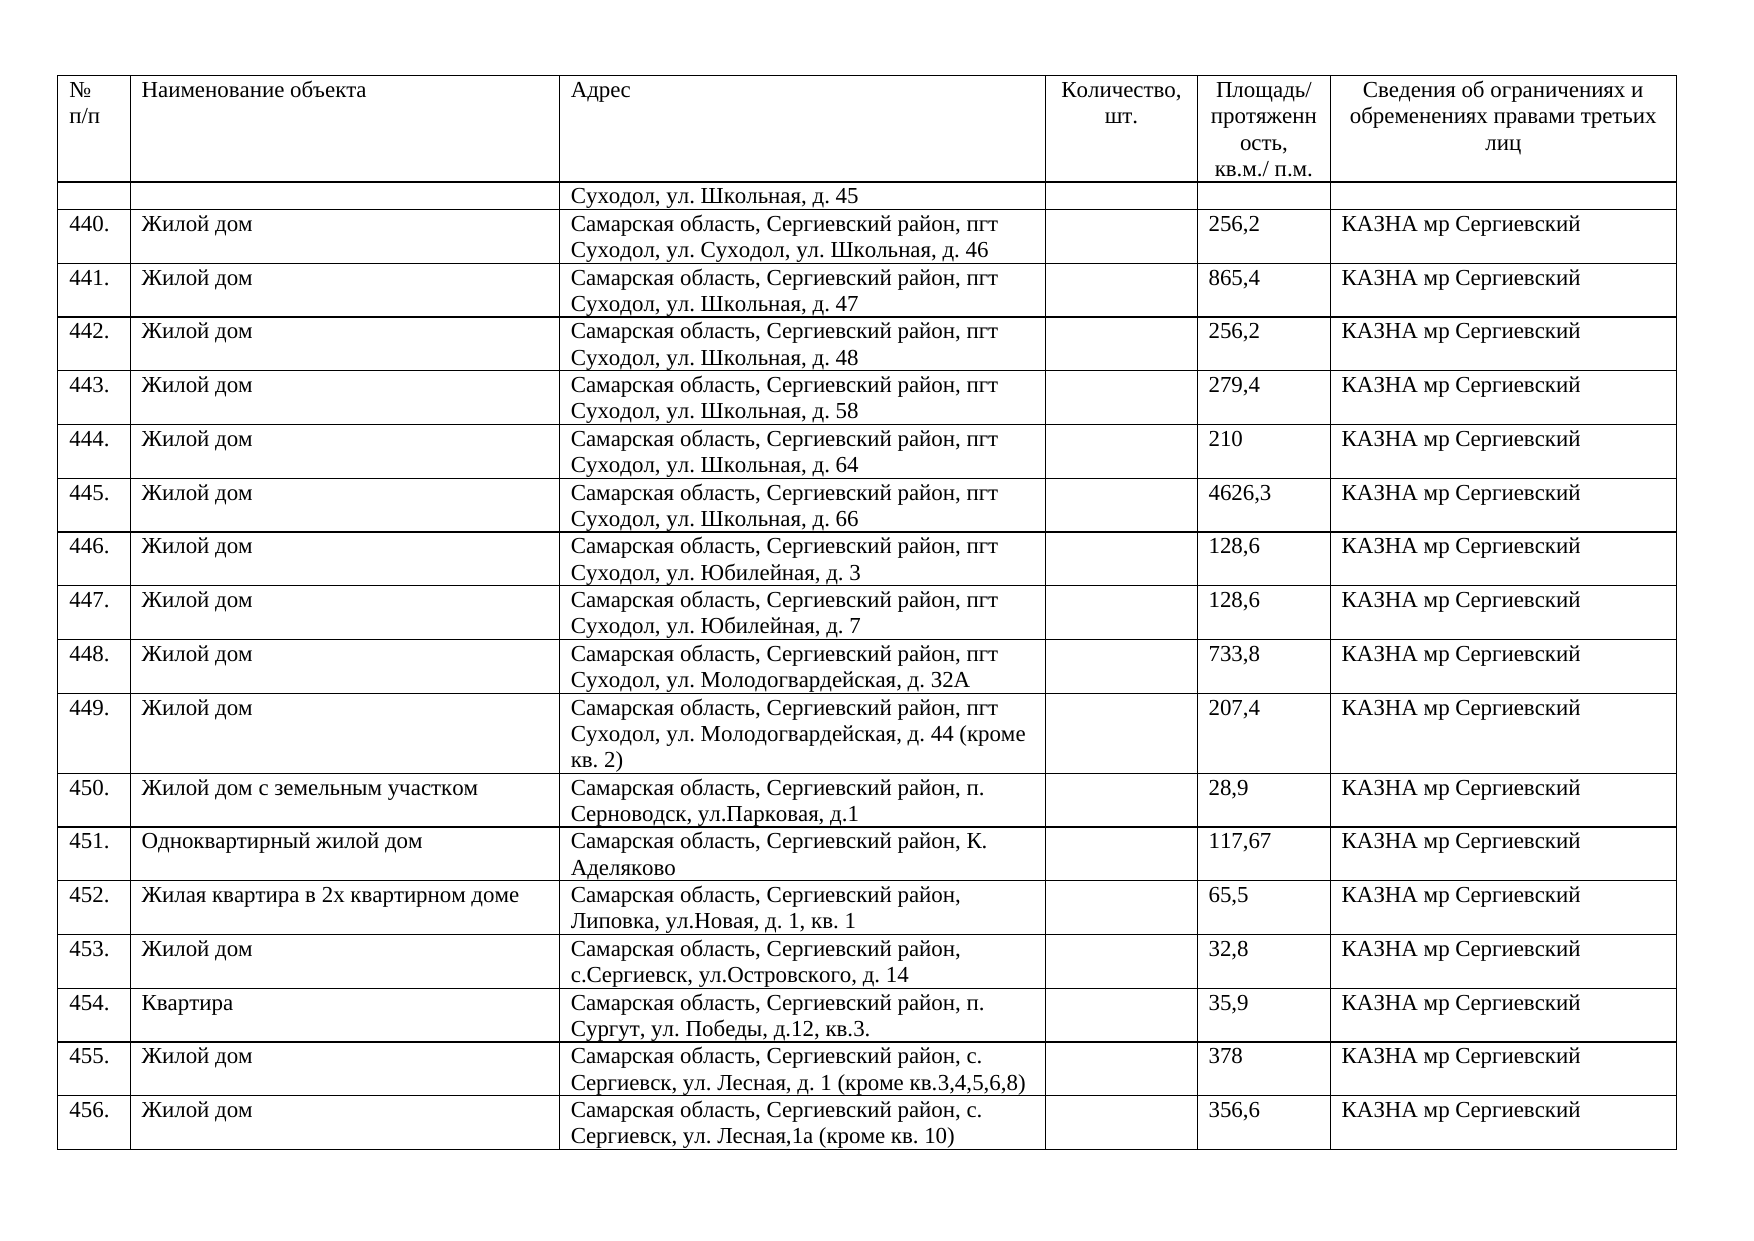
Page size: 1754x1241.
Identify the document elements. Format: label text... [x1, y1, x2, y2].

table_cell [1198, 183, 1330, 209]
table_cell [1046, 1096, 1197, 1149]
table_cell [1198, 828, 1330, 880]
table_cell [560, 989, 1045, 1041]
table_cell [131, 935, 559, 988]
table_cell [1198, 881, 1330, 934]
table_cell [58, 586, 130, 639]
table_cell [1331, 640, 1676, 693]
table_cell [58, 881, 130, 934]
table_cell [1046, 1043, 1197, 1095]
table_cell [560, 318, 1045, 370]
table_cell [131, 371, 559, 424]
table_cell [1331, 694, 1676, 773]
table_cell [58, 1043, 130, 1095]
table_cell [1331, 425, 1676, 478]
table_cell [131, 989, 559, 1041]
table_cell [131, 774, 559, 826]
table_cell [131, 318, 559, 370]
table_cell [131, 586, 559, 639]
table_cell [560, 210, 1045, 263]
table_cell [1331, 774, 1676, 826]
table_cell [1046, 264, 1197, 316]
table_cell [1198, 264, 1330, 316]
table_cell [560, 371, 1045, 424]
table_header Наименование объекта [131, 76, 559, 181]
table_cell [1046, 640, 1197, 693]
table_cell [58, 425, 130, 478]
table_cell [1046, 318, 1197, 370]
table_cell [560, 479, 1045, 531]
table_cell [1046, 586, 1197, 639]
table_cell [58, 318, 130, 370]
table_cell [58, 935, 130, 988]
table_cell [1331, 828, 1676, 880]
table_header Адрес [560, 76, 1045, 181]
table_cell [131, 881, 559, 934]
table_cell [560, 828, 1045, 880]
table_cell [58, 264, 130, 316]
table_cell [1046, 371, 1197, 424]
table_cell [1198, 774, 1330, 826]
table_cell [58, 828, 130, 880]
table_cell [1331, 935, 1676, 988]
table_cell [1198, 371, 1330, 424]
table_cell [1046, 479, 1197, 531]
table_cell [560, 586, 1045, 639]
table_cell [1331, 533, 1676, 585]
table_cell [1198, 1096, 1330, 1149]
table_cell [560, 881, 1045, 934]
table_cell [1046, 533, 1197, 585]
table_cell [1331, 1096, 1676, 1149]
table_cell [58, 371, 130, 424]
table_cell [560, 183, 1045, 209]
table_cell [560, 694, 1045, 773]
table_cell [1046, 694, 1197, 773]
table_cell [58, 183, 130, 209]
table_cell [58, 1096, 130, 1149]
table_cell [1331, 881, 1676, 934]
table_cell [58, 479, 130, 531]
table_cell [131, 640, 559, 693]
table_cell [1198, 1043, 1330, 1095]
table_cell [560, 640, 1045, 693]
table_header Количество, шт. [1046, 76, 1197, 181]
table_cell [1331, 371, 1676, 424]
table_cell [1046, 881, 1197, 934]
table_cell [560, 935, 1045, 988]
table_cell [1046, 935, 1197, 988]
table_header Сведения об ограничениях и обременениях правами третьих лиц [1331, 76, 1676, 181]
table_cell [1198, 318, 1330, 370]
table_header Площадь/ протяженность, кв.м./ п.м. [1198, 76, 1330, 181]
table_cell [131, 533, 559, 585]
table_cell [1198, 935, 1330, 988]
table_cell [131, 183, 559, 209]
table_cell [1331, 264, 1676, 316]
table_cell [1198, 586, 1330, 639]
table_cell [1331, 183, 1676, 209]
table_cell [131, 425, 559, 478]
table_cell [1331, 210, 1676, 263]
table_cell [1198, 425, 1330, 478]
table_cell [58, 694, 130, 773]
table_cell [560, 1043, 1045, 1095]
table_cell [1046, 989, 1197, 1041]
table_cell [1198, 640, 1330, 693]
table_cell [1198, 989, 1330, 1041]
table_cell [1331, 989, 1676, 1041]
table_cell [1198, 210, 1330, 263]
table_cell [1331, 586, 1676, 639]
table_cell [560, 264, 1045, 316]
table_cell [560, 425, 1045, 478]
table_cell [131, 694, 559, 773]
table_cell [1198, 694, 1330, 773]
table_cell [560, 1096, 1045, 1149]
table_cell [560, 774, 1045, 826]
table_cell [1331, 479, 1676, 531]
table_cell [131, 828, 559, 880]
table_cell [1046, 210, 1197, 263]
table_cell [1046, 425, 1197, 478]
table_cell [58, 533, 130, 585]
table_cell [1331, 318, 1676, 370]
table_header № п/п [58, 76, 130, 181]
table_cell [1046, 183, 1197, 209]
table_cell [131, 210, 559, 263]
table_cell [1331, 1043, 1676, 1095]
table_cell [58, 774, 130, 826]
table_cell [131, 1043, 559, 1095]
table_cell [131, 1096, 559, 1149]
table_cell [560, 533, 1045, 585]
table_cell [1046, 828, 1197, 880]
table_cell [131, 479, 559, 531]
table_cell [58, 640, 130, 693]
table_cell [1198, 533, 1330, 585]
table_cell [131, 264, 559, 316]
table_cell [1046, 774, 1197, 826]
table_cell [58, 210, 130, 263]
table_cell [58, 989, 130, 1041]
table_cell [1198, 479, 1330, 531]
